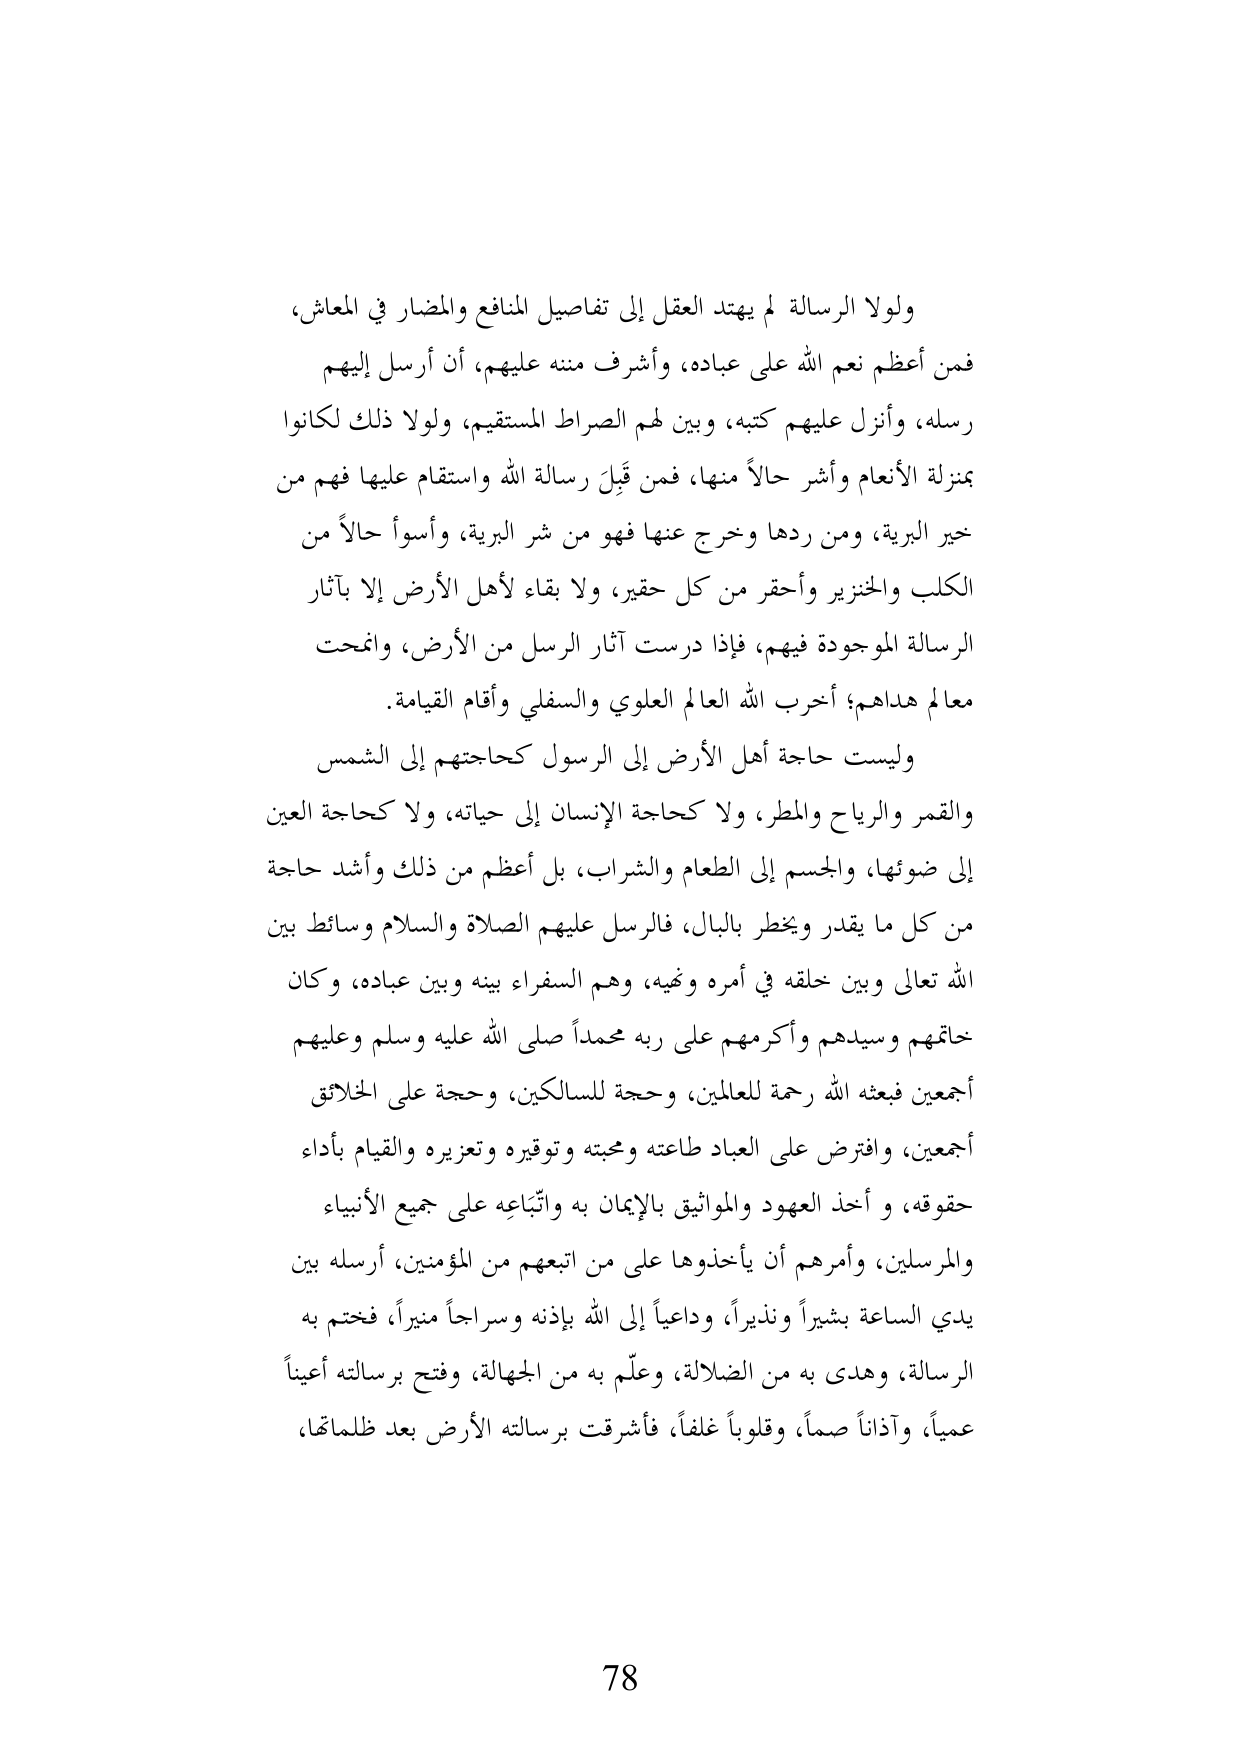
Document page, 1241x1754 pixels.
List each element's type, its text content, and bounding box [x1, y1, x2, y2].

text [266, 729, 974, 1457]
text ولولا الرسالة لم يهتد العقل إلى تفاصيل المنافع والمضار في المعاش، فمن أعظم نعم الله على عباده، وأشرف مننه عليهم، أن أرسل إليهم رسله، وأنزل عليهم كتبه، وبين لهم الصراط المستقيم، ولولا ذلك لكانوا بمنزلة الأنعام وأشر حالاً منها، فمن قَبِلَ رسالة الله واستقام عليها فهم من خير البرية، ومن ردها وخرج عنها فهو من شر البرية، وأسوأ حالاً من الكلب والخنزير وأحقر من كل حقير، ولا بقاء لأهل الأرض إلا بآثار الرسالة الموجودة فيهم، فإذا درست آثار الرسل من الأرض، وانمحت معالم هداهم؛ أخرب الله العالم العلوي والسفلي وأقام القيامة. [266, 281, 974, 729]
